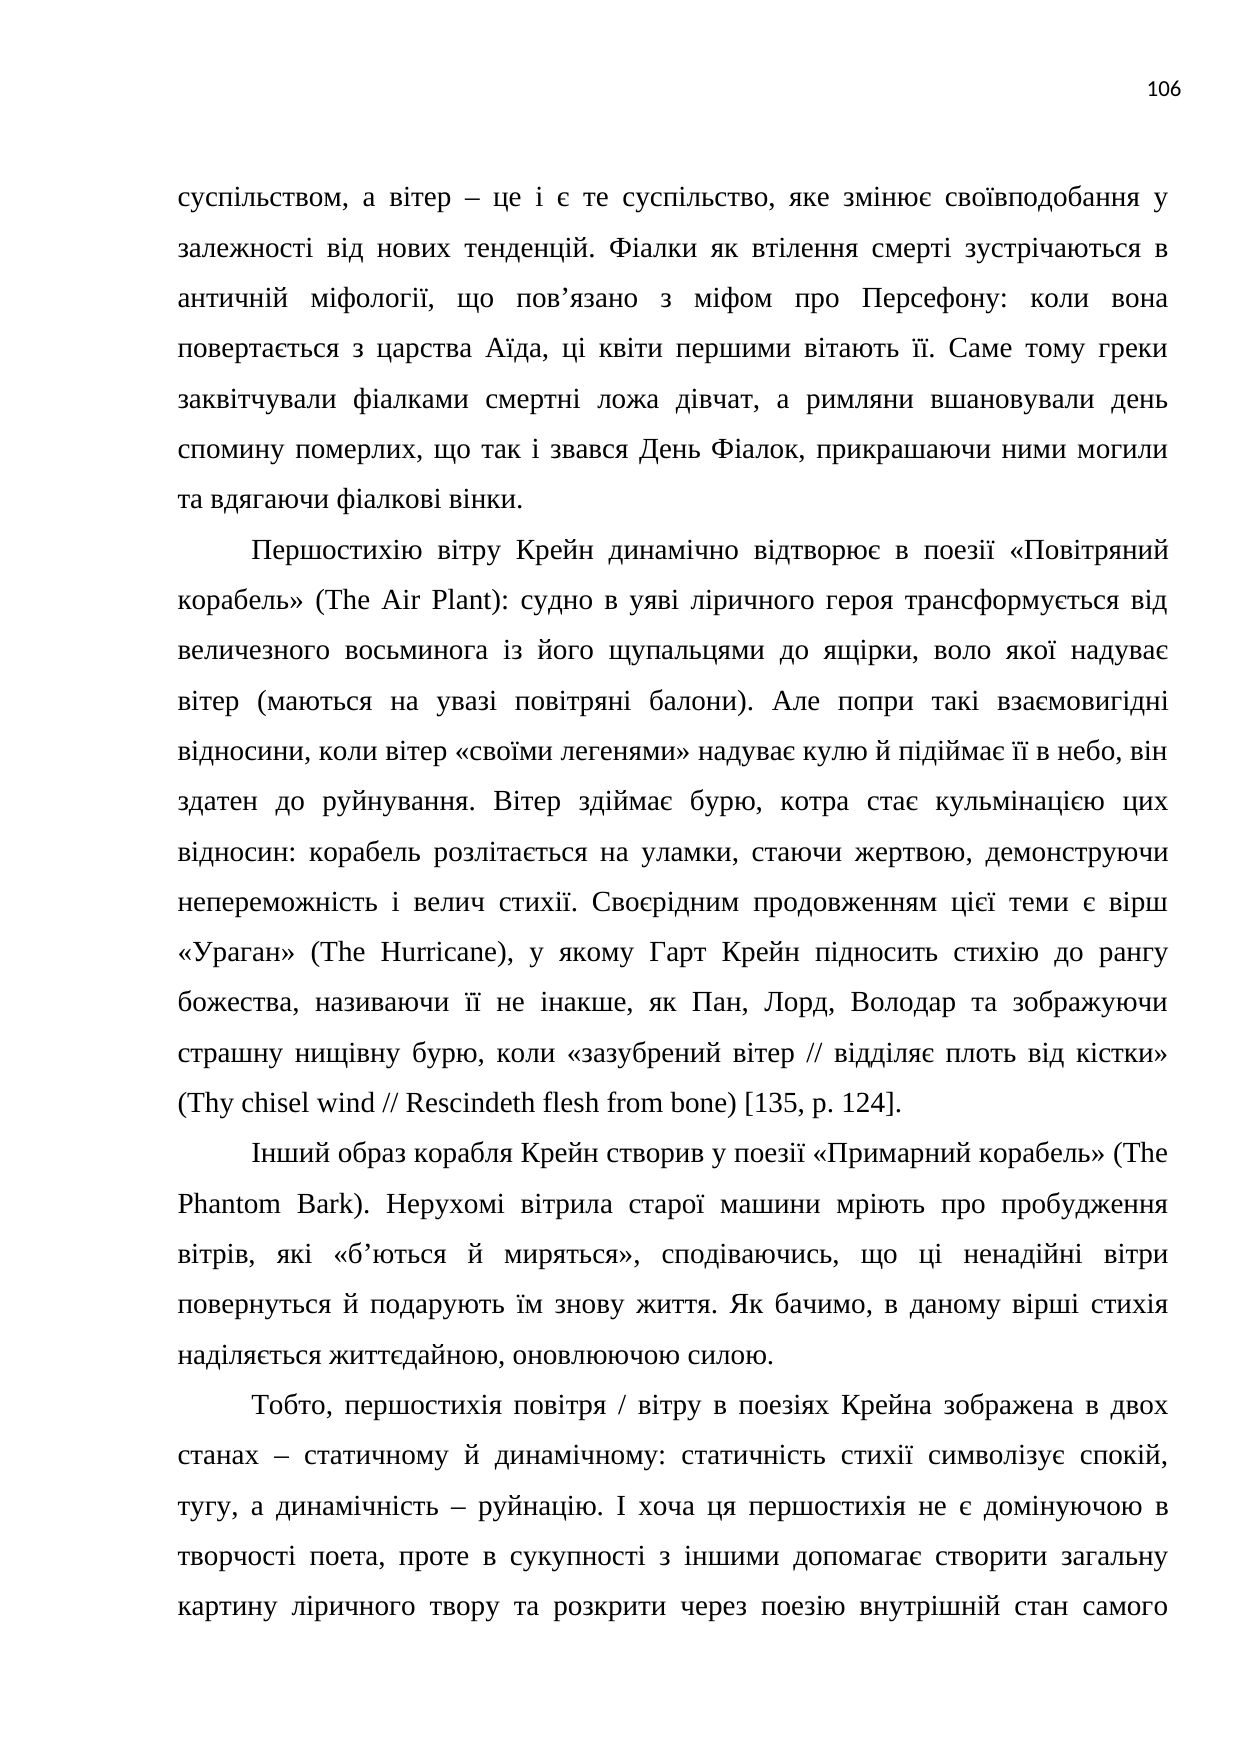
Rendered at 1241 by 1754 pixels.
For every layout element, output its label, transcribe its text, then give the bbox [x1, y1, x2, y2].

text Інший образ корабля Крейн створив у поезії «Примарний корабель» (The Phantom Bark). Нерухомі вітрила старої машини мріють про пробудження вітрів, які «б’ються й миряться», сподіваючись, що ці ненадійні вітри повернуться й подарують їм знову життя. Як бачимо, в даному вірші стихія наділяється життєдайною, оновлюючою силою. [177, 1136, 1169, 1370]
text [177, 1387, 1169, 1622]
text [177, 179, 1169, 515]
text Першостихію вітру Крейн динамічно відтворює в поезії «Повітряний корабель» (The Air Plant): судно в уяві ліричного героя трансформується від величезного восьминога із його щупальцями до ящірки, воло якої надуває вітер (маються на увазі повітряні балони). Але попри такі взаємовигідні відносини, коли вітер «своїми легенями» надуває кулю й підіймає її в небо, він здатен до руйнування. Вітер здіймає бурю, котра стає кульмінацією цих відносин: корабель розлітається на уламки, стаючи жертвою, демонструючи непереможність і велич стихії. Своєрідним продовженням цієї теми є вірш «Ураган» (The Hurricane), у якому Гарт Крейн підносить стихію до рангу божества, називаючи її не інакше, як Пан, Лорд, Володар та зображуючи страшну нищівну бурю, коли «зазубрений вітер // відділяє плоть від кістки» (Thy chisel wind // Rescindeth flesh from bone) [135, р. 124]. [177, 532, 1169, 1119]
